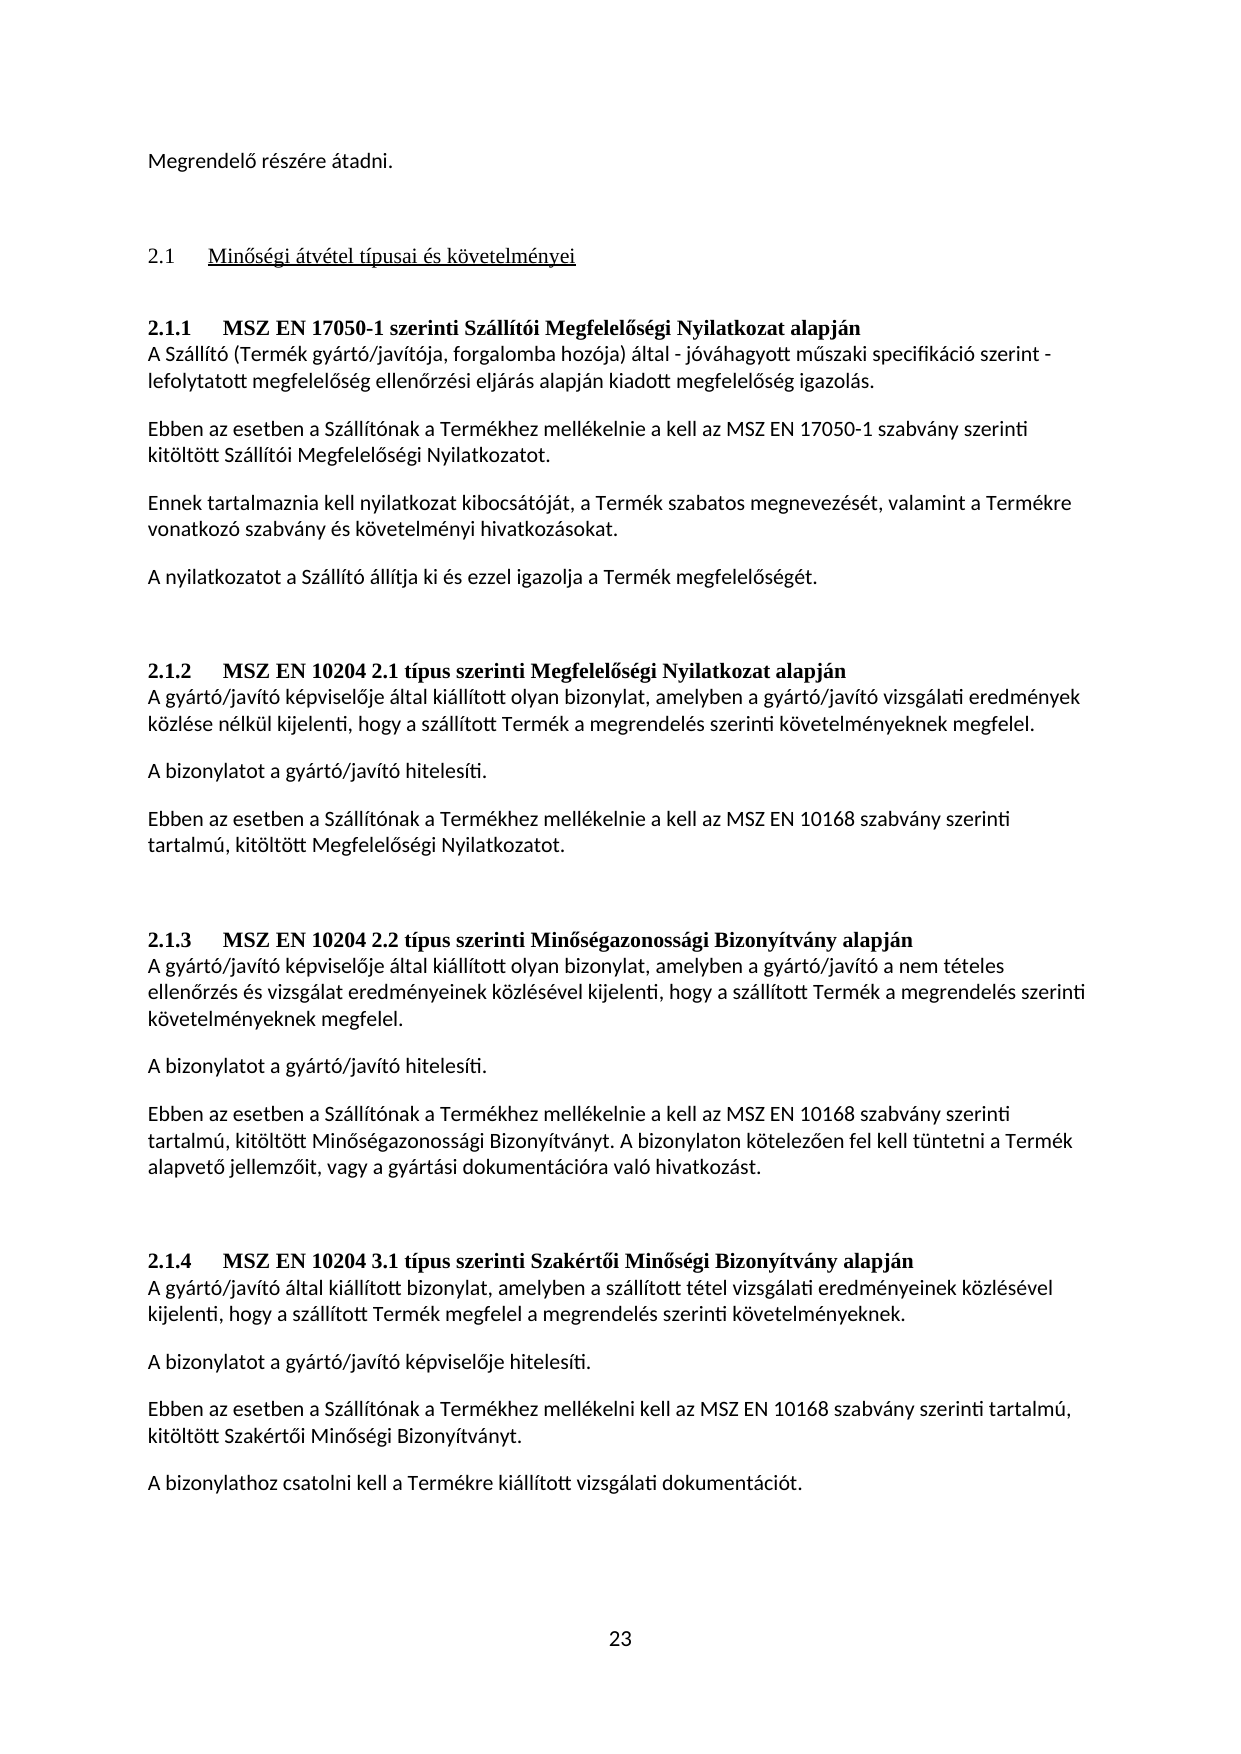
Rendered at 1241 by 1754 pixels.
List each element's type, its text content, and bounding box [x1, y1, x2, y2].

text A Szállító (Termék gyártó/javítója, forgalomba hozója) által - jóváhagyott műszaki specifikáció szerint - lefolytatott megfelelőség ellenőrzési eljárás alapján kiadott megfelelőség igazolás. [148, 341, 1093, 394]
list MSZ EN 10204 2.2 típus szerinti Minőségazonossági Bizonyítvány alapján [148, 927, 1093, 952]
text Megrendelő részére átadni. [148, 148, 1093, 174]
text Ebben az esetben a Szállítónak a Termékhez mellékelnie a kell az MSZ EN 17050-1 szabvány szerinti kitöltött Szállítói Megfelelőségi Nyilatkozatot. [148, 415, 1093, 468]
text A bizonylatot a gyártó/javító hitelesíti. [148, 757, 1093, 784]
text Ebben az esetben a Szállítónak a Termékhez mellékelnie a kell az MSZ EN 10168 szabvány szerinti tartalmú, kitöltött Megfelelőségi Nyilatkozatot. [148, 805, 1093, 858]
text Ebben az esetben a Szállítónak a Termékhez mellékelni kell az MSZ EN 10168 szabvány szerinti tartalmú, kitöltött Szakértői Minőségi Bizonyítványt. [148, 1395, 1093, 1449]
text Ebben az esetben a Szállítónak a Termékhez mellékelnie a kell az MSZ EN 10168 szabvány szerinti tartalmú, kitöltött Minőségazonossági Bizonyítványt. A bizonylaton kötelezően fel kell tüntetni a Termék alapvető jellemzőit, vagy a gyártási dokumentációra való hivatkozást. [148, 1100, 1093, 1180]
text A gyártó/javító képviselője által kiállított olyan bizonylat, amelyben a gyártó/javító vizsgálati eredmények közlése nélkül kijelenti, hogy a szállított Termék a megrendelés szerinti követelményeknek megfelel. [148, 683, 1093, 737]
list MSZ EN 10204 3.1 típus szerinti Szakértői Minőségi Bizonyítvány alapján [148, 1248, 1093, 1274]
text A bizonylatot a gyártó/javító képviselője hitelesíti. [148, 1348, 1093, 1374]
text A bizonylatot a gyártó/javító hitelesíti. [148, 1053, 1093, 1079]
text A bizonylathoz csatolni kell a Termékre kiállított vizsgálati dokumentációt. [148, 1469, 1093, 1496]
text Ennek tartalmaznia kell nyilatkozat kibocsátóját, a Termék szabatos megnevezését, valamint a Termékre vonatkozó szabvány és követelményi hivatkozásokat. [148, 489, 1093, 542]
text A gyártó/javító képviselője által kiállított olyan bizonylat, amelyben a gyártó/javító a nem tételes ellenőrzés és vizsgálat eredményeinek közlésével kijelenti, hogy a szállított Termék a megrendelés szerinti követelményeknek megfelel. [148, 952, 1093, 1032]
text A gyártó/javító által kiállított bizonylat, amelyben a szállított tétel vizsgálati eredményeinek közlésével kijelenti, hogy a szállított Termék megfelel a megrendelés szerinti követelményeknek. [148, 1274, 1093, 1327]
text A nyilatkozatot a Szállító állítja ki és ezzel igazolja a Termék megfelelőségét. [148, 563, 1093, 590]
list Minőségi átvétel típusai és követelményei [148, 243, 1093, 268]
list MSZ EN 10204 2.1 típus szerinti Megfelelőségi Nyilatkozat alapján [148, 658, 1093, 683]
list MSZ EN 17050-1 szerinti Szállítói Megfelelőségi Nyilatkozat alapján [148, 315, 1093, 341]
